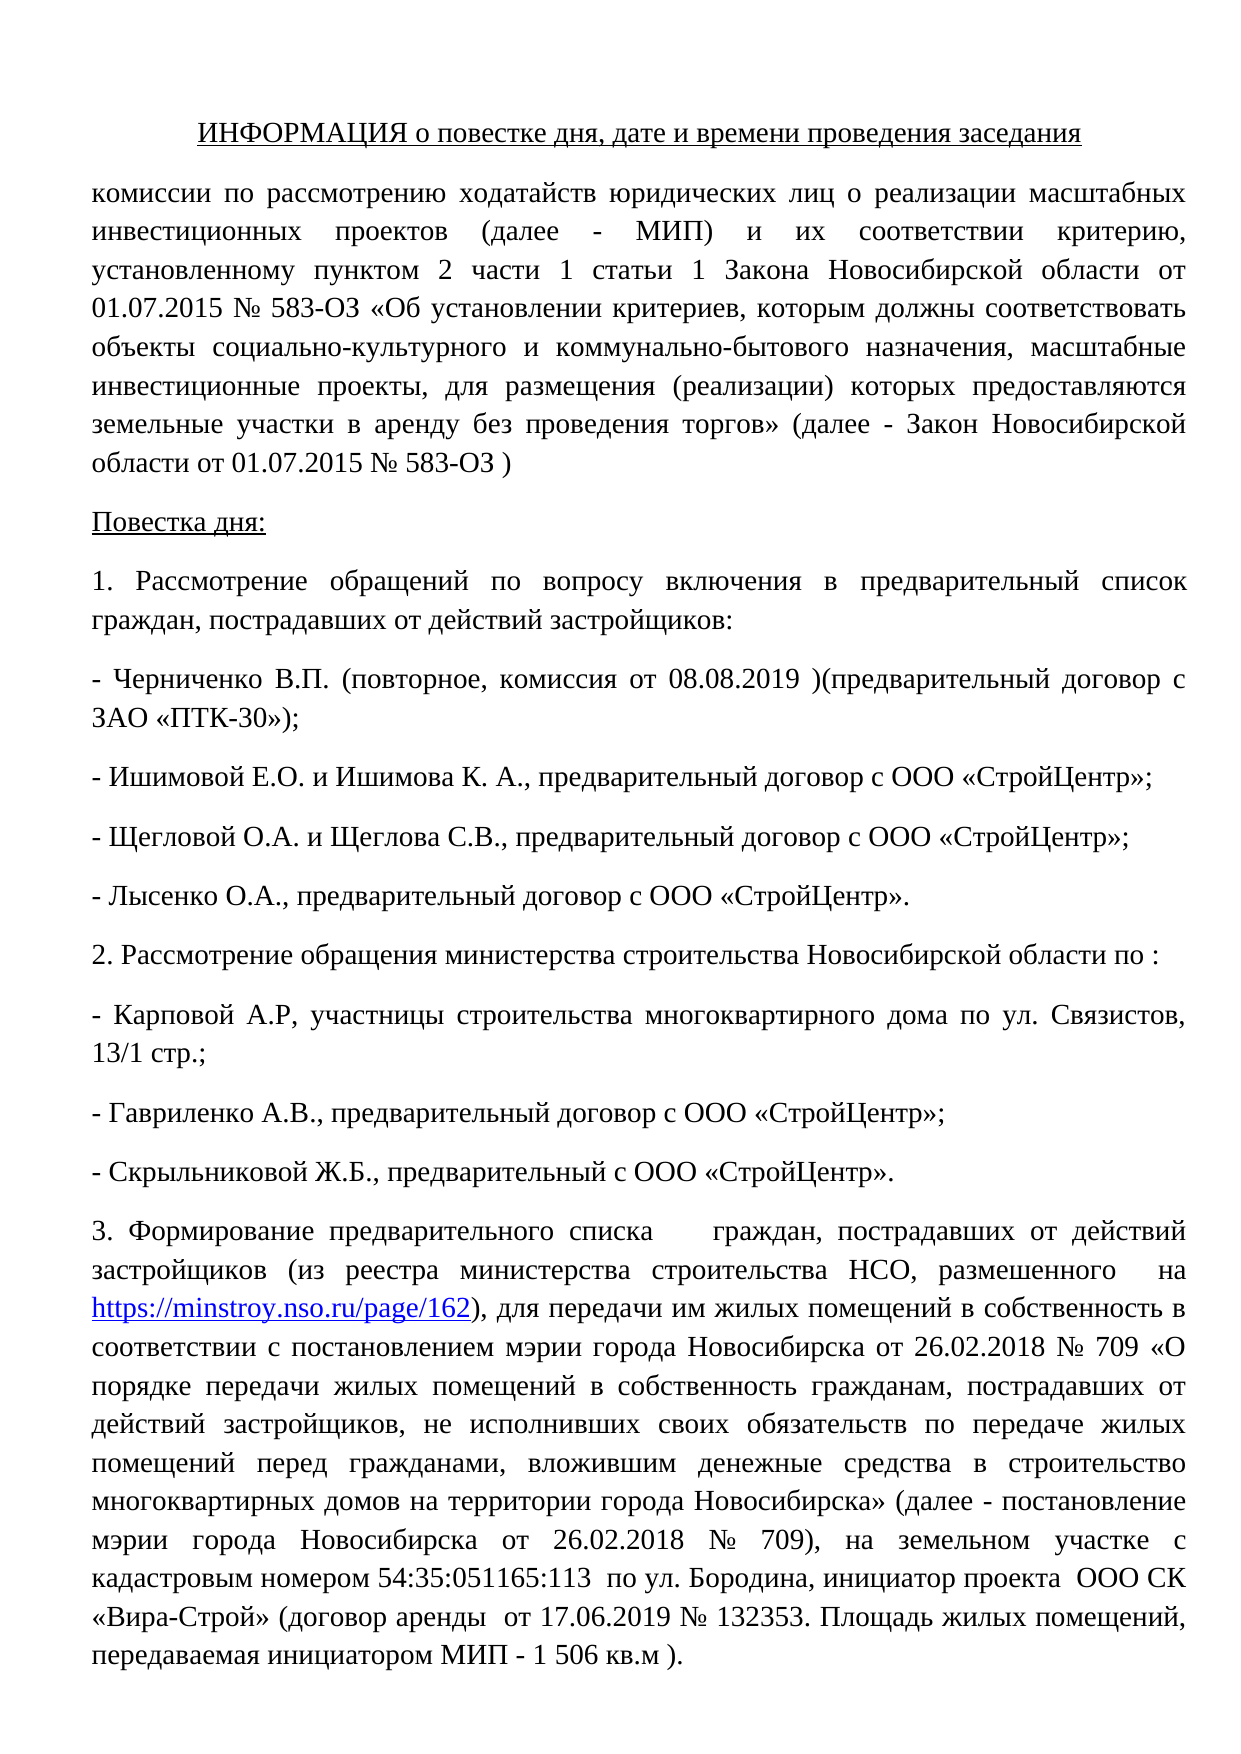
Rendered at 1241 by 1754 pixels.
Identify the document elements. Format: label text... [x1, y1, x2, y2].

text Повестка дня: [91, 504, 1187, 538]
text - Щегловой О.А. и Щеглова С.В., предварительный договор с ООО «СтройЦентр»; [91, 819, 1187, 852]
text - Карповой А.Р, участницы строительства многоквартирного дома по ул. Связистов, 13/1 стр.; [91, 997, 1187, 1069]
text - Лысенко О.А., предварительный договор с ООО «СтройЦентр». [91, 878, 1187, 912]
text 2. Рассмотрение обращения министерства строительства Новосибирской области по : [91, 937, 1187, 971]
text ИНФОРМАЦИЯ о повестке дня, дате и времени проведения заседания [91, 116, 1187, 149]
text 3. Формирование предварительного списка граждан, пострадавших от действий застройщиков (из реестра министерства строительства НСО, размешенного на https://minstroy.nso.ru/page/162), для передачи им жилых помещений в собственность в соответствии с постановлением мэрии города Новосибирска от 26.02.2018 № 709 «О порядке передачи жилых помещений в собственность гражданам, пострадавших от действий застройщиков, не исполнивших своих обязательств по передаче жилых помещений перед гражданами, вложившим денежные средства в строительство многоквартирных домов на территории города Новосибирска» (далее - постановление мэрии города Новосибирска от 26.02.2018 № 709), на земельном участке с кадастровым номером 54:35:051165:113 по ул. Бородина, инициатор проекта ООО СК «Вира-Строй» (договор аренды от 17.06.2019 № 132353. Площадь жилых помещений, передаваемая инициатором МИП - 1 506 кв.м ). [91, 1213, 1187, 1671]
text - Ишимовой Е.О. и Ишимова К. А., предварительный договор с ООО «СтройЦентр»; [91, 759, 1187, 793]
text - Гавриленко А.В., предварительный договор с ООО «СтройЦентр»; [91, 1095, 1187, 1128]
text - Черниченко В.П. (повторное, комиссия от 08.08.2019 )(предварительный договор с ЗАО «ПТК-30»); [91, 661, 1187, 733]
text 1. Рассмотрение обращений по вопросу включения в предварительный список граждан, пострадавших от действий застройщиков: [91, 563, 1187, 636]
text - Скрыльниковой Ж.Б., предварительный с ООО «СтройЦентр». [91, 1154, 1187, 1188]
text комиссии по рассмотрению ходатайств юридических лиц о реализации масштабных инвестиционных проектов (далее - МИП) и их соответствии критерию, установленному пунктом 2 части 1 статьи 1 Закона Новосибирской области от 01.07.2015 № 583-ОЗ «Об установлении критериев, которым должны соответствовать объекты социально-культурного и коммунально-бытового назначения, масштабные инвестиционные проекты, для размещения (реализации) которых предоставляются земельные участки в аренду без проведения торгов» (далее - Закон Новосибирской области от 01.07.2015 № 583-ОЗ ) [91, 175, 1187, 478]
